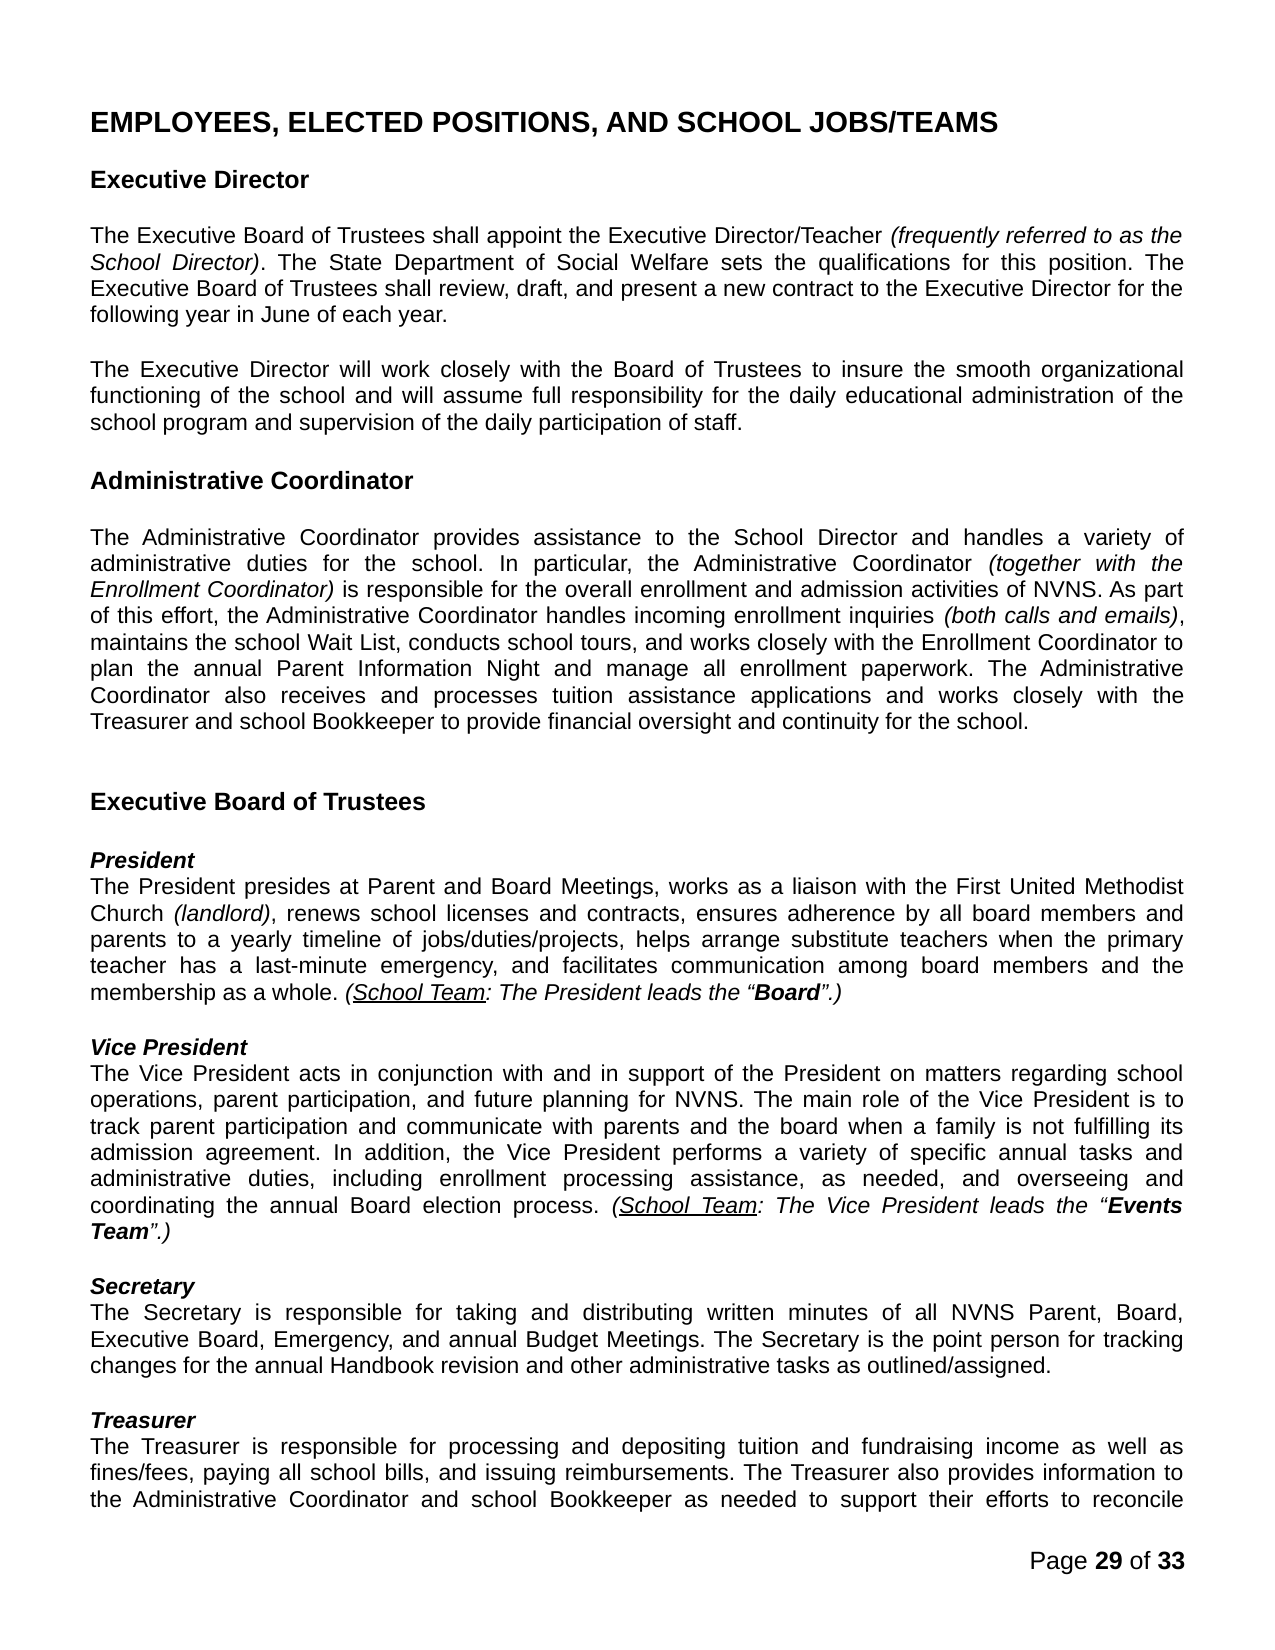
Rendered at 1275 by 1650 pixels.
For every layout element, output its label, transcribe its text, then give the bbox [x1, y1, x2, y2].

text The Administrative Coordinator provides assistance to the School Director and handles a variety of administrative duties for the school. In particular, the Administrative Coordinator (together with the Enrollment Coordinator) is responsible for the overall enrollment and admission activities of NVNS. As part of this effort, the Administrative Coordinator handles incoming enrollment inquiries (both calls and emails), maintains the school Wait List, conducts school tours, and works closely with the Enrollment Coordinator to plan the annual Parent Information Night and manage all enrollment paperwork. The Administrative Coordinator also receives and processes tuition assistance applications and works closely with the Treasurer and school Bookkeeper to provide financial oversight and continuity for the school. [90, 523, 1185, 734]
subtitle Executive Board of Trustees [90, 787, 1185, 816]
text Secretary [90, 1273, 1185, 1299]
text The Executive Board of Trustees shall appoint the Executive Director/Teacher (frequently referred to as the School Director). The State Department of Social Welfare sets the qualifications for this position. The Executive Board of Trustees shall review, draft, and present a new contract to the Executive Director for the following year in June of each year. [90, 222, 1185, 327]
text The Secretary is responsible for taking and distributing written minutes of all NVNS Parent, Board, Executive Board, Emergency, and annual Budget Meetings. The Secretary is the point person for tracking changes for the annual Handbook revision and other administrative tasks as outlined/assigned. [90, 1299, 1185, 1378]
subtitle Executive Director [90, 165, 1185, 194]
text President [90, 847, 1185, 873]
subtitle EMPLOYEES, ELECTED POSITIONS, AND SCHOOL JOBS/TEAMS [90, 105, 1185, 138]
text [90, 1433, 1185, 1512]
text Treasurer [90, 1407, 1185, 1433]
text The Vice President acts in conjunction with and in support of the President on matters regarding school operations, parent participation, and future planning for NVNS. The main role of the Vice President is to track parent participation and communicate with parents and the board when a family is not fulfilling its admission agreement. In addition, the Vice President performs a variety of specific annual tasks and administrative duties, including enrollment processing assistance, as needed, and overseeing and coordinating the annual Board election process. (School Team: The Vice President leads the “Events Team”.) [90, 1060, 1185, 1244]
text Vice President [90, 1033, 1185, 1060]
subtitle Administrative Coordinator [90, 466, 1185, 495]
text The President presides at Parent and Board Meetings, works as a liaison with the First United Methodist Church (landlord), renews school licenses and contracts, ensures adherence by all board members and parents to a yearly timeline of jobs/duties/projects, helps arrange substitute teachers when the primary teacher has a last-minute emergency, and facilitates communication among board members and the membership as a whole. (School Team: The President leads the “Board”.) [90, 873, 1185, 1005]
text The Executive Director will work closely with the Board of Trustees to insure the smooth organizational functioning of the school and will assume full responsibility for the daily educational administration of the school program and supervision of the daily participation of staff. [90, 356, 1185, 435]
